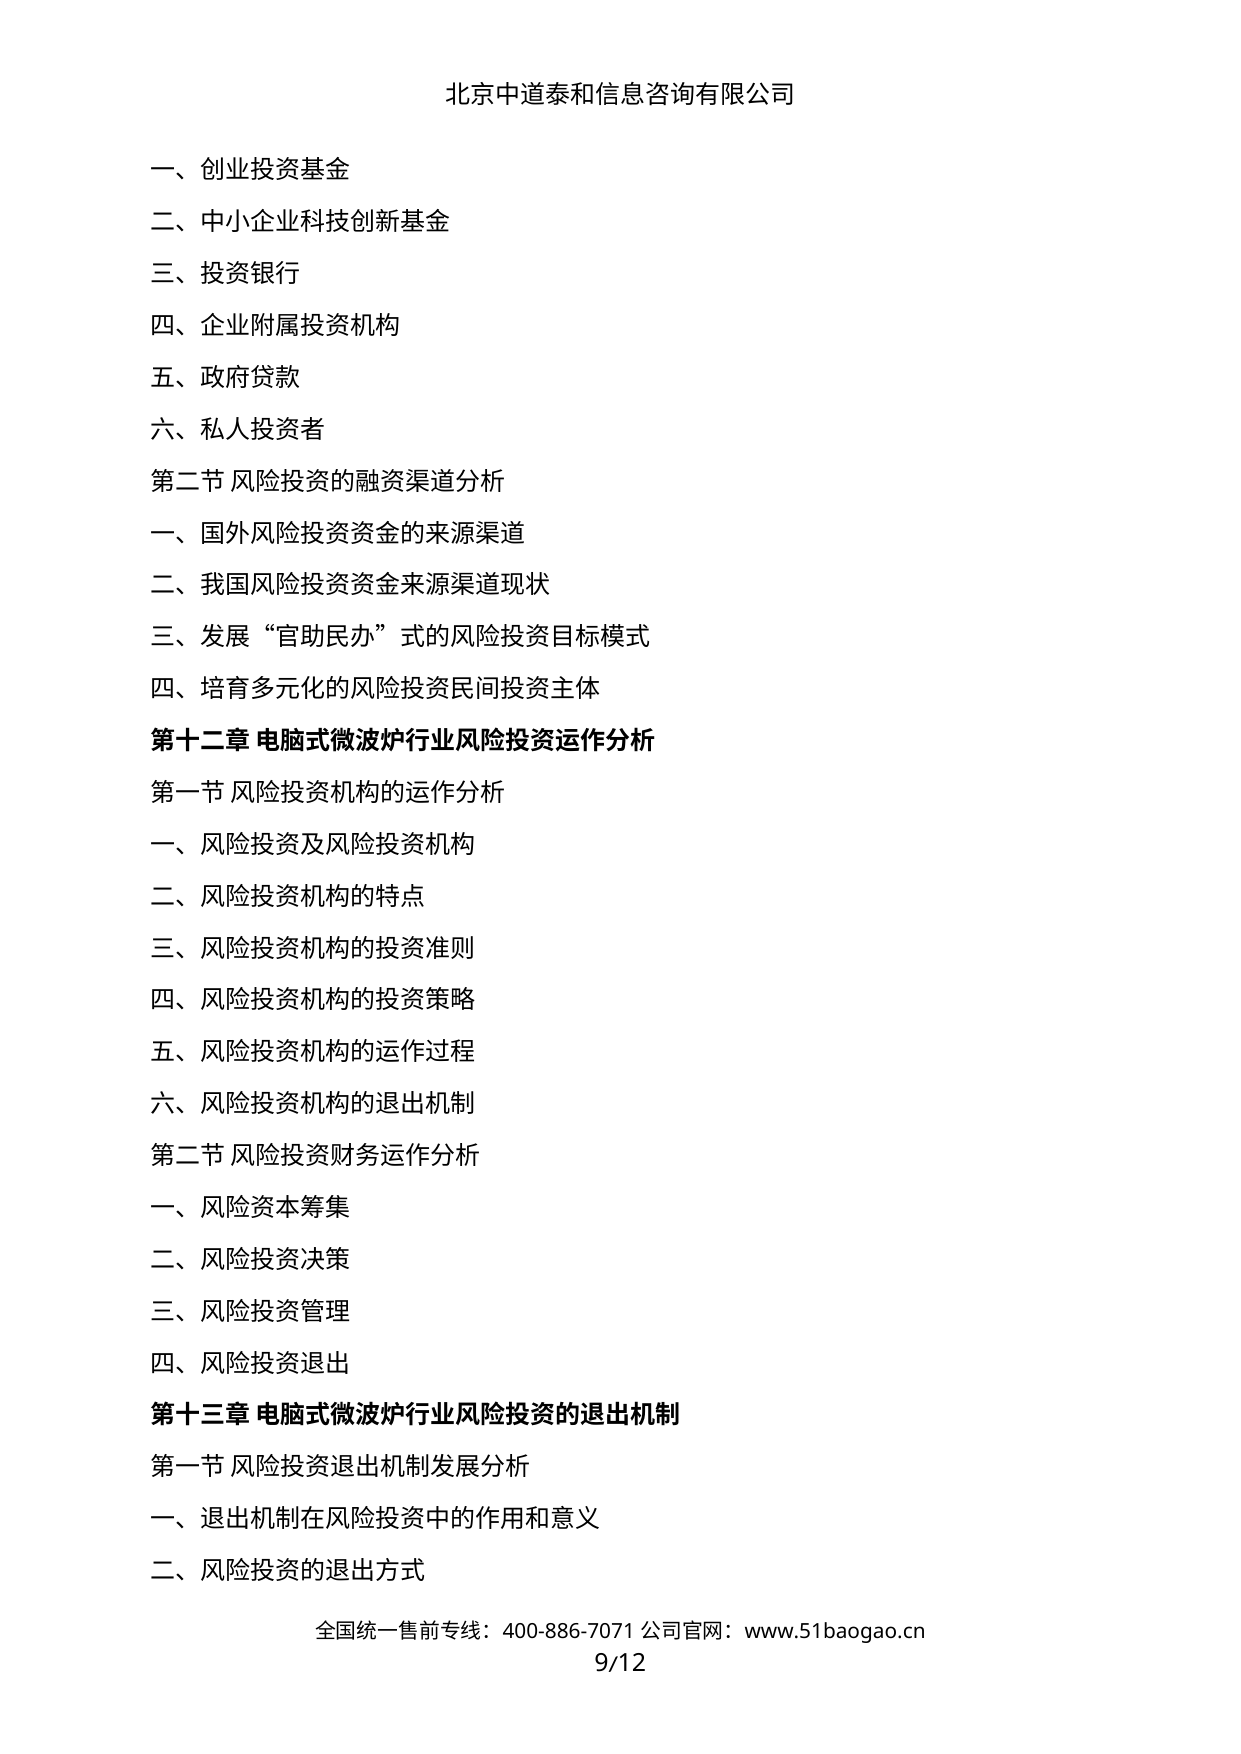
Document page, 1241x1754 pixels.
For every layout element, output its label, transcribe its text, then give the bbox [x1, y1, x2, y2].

text 四、培育多元化的风险投资民间投资主体 [150, 669, 1090, 705]
text 三、投资银行 [150, 254, 1090, 290]
text 第一节 风险投资机构的运作分析 [150, 772, 1090, 809]
text 六、私人投资者 [150, 409, 1090, 446]
text 四、风险投资机构的投资策略 [150, 980, 1090, 1016]
text 二、我国风险投资资金来源渠道现状 [150, 565, 1090, 601]
text 第十二章 电脑式微波炉行业风险投资运作分析 [150, 721, 1090, 757]
text 三、发展“官助民办”式的风险投资目标模式 [150, 617, 1090, 653]
text 第一节 风险投资退出机制发展分析 [150, 1447, 1090, 1483]
text 第二节 风险投资财务运作分析 [150, 1136, 1090, 1172]
text 一、风险资本筹集 [150, 1187, 1090, 1224]
text 二、中小企业科技创新基金 [150, 202, 1090, 238]
text 一、国外风险投资资金的来源渠道 [150, 513, 1090, 549]
text 三、风险投资管理 [150, 1291, 1090, 1327]
text 五、政府贷款 [150, 357, 1090, 394]
text 二、风险投资决策 [150, 1239, 1090, 1276]
text 一、退出机制在风险投资中的作用和意义 [150, 1499, 1090, 1535]
text 四、企业附属投资机构 [150, 306, 1090, 342]
text 六、风险投资机构的退出机制 [150, 1084, 1090, 1120]
text 四、风险投资退出 [150, 1343, 1090, 1379]
text 第二节 风险投资的融资渠道分析 [150, 461, 1090, 497]
text 二、风险投资机构的特点 [150, 876, 1090, 912]
text 五、风险投资机构的运作过程 [150, 1032, 1090, 1068]
text 三、风险投资机构的投资准则 [150, 928, 1090, 964]
text 二、风险投资的退出方式 [150, 1551, 1090, 1587]
text 一、风险投资及风险投资机构 [150, 824, 1090, 861]
text 第十三章 电脑式微波炉行业风险投资的退出机制 [150, 1395, 1090, 1431]
text 一、创业投资基金 [150, 150, 1090, 186]
